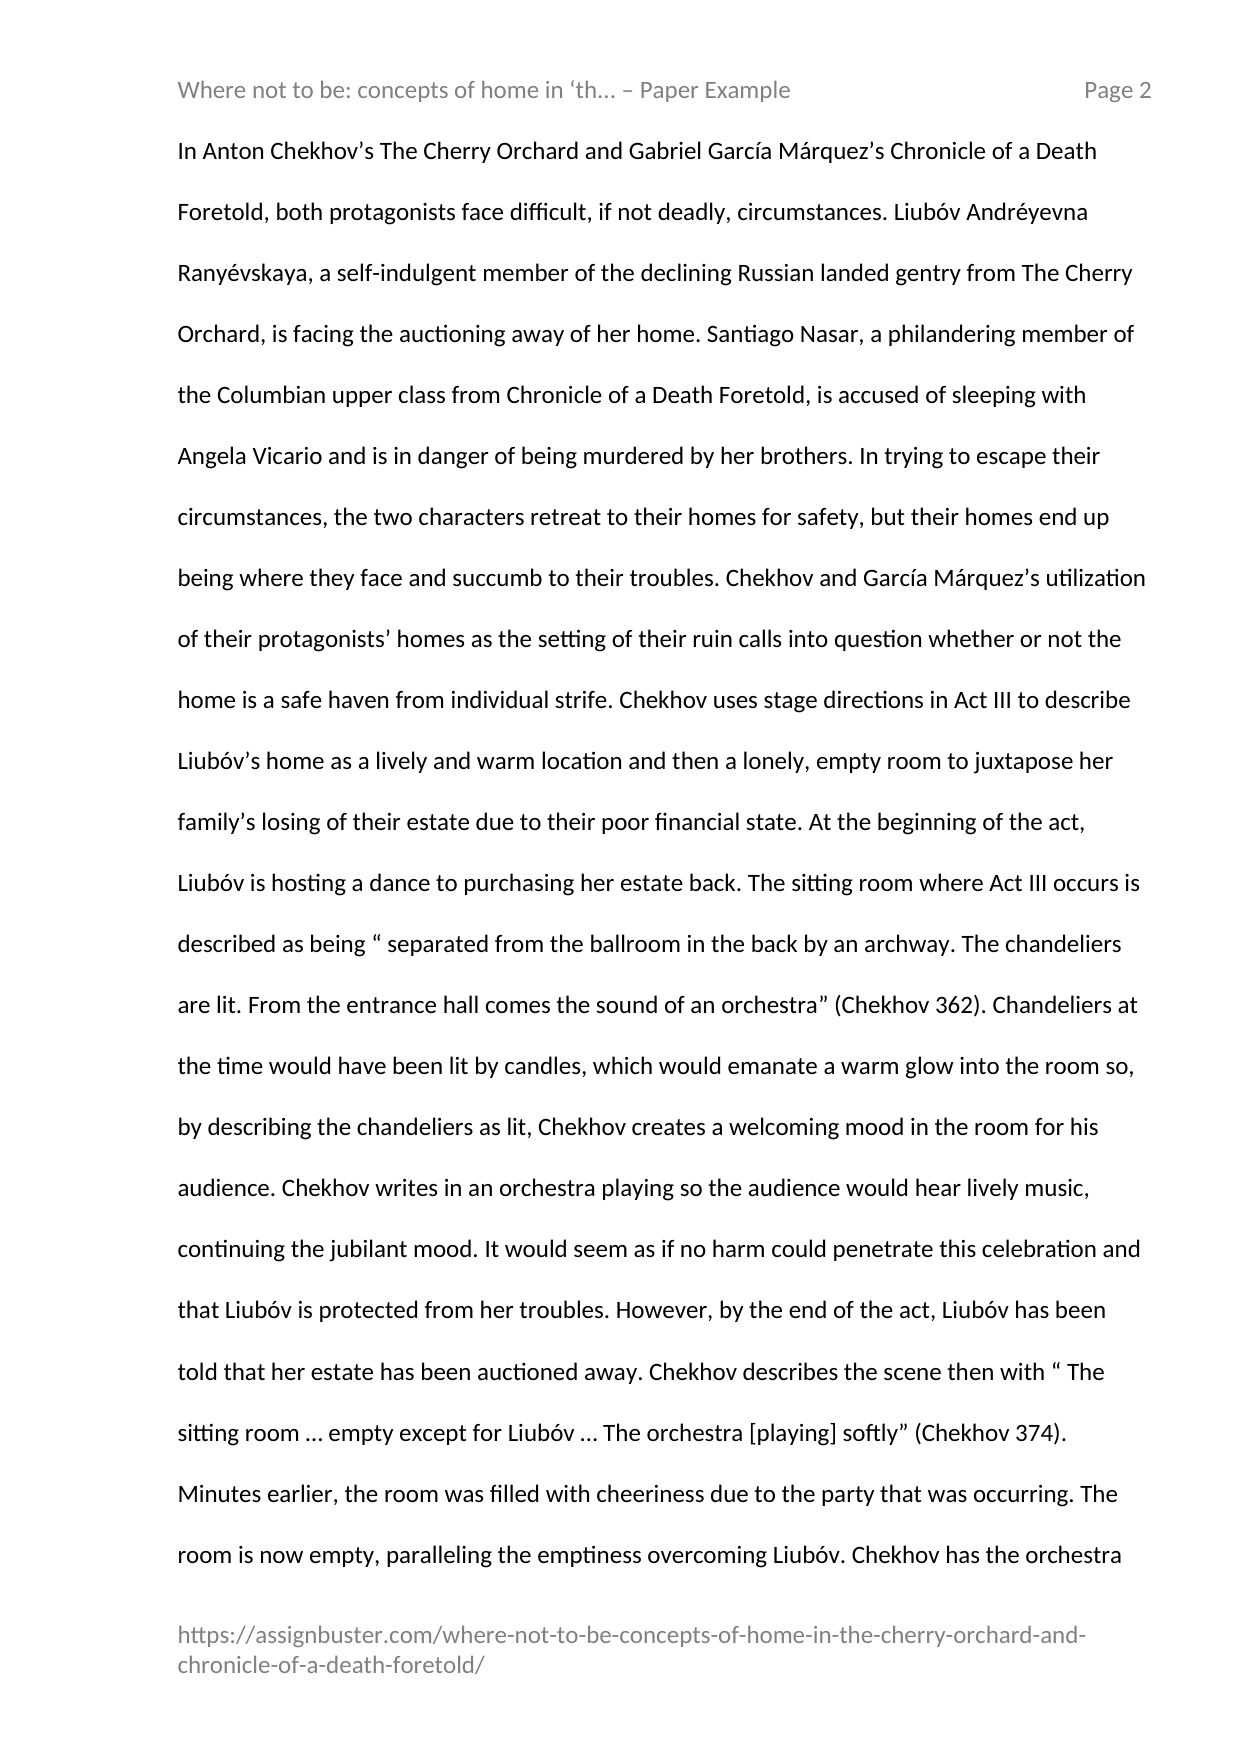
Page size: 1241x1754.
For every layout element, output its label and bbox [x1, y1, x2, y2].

text [177, 135, 1152, 1569]
